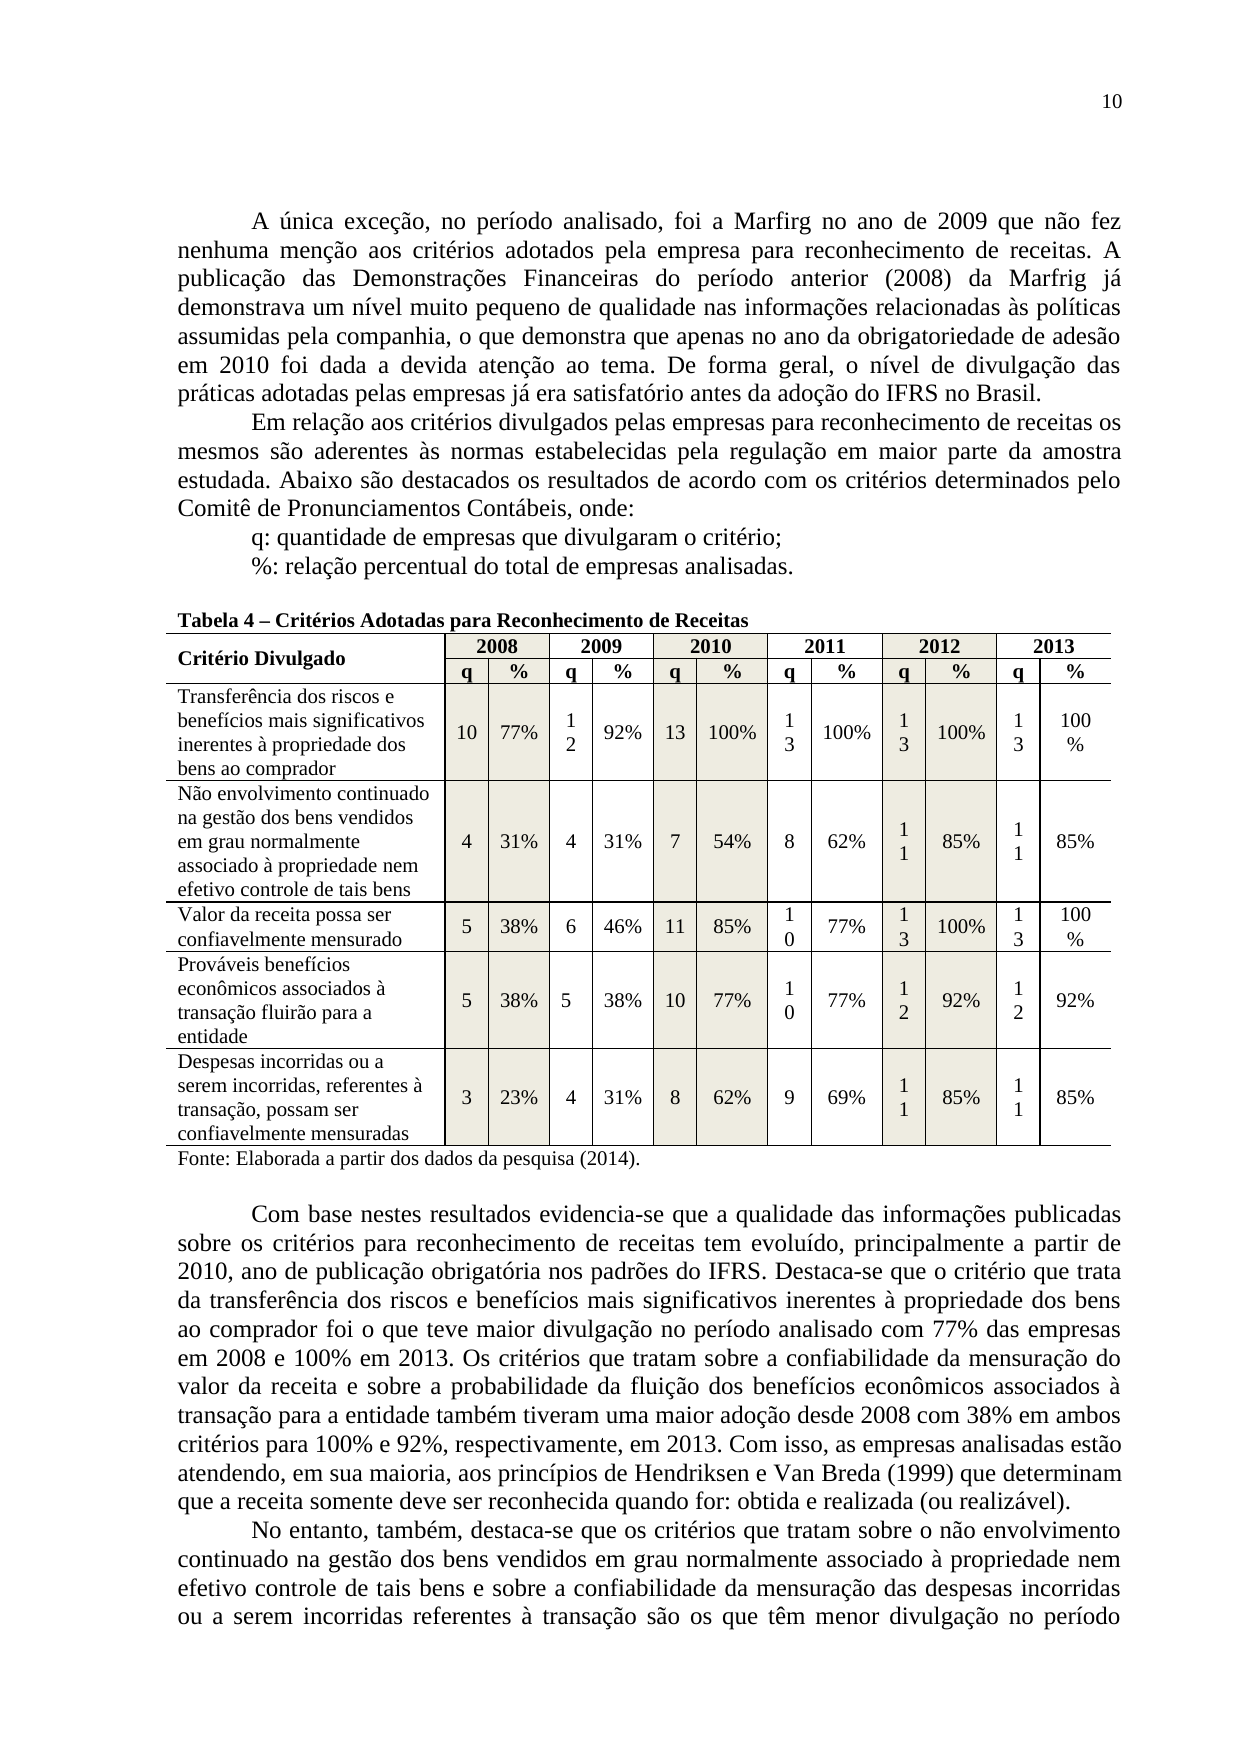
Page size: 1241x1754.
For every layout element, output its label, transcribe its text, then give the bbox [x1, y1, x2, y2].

table_cell 85% [926, 1049, 996, 1145]
table_cell 100% [697, 684, 767, 780]
table_cell 31% [593, 1049, 653, 1145]
table_header 2009 [550, 634, 653, 658]
table_cell 13 [997, 903, 1039, 951]
table_cell 31% [593, 781, 653, 901]
text Em relação aos critérios divulgados pelas empresas para reconhecimento de receitas os mesmos são aderentes às normas estabelecidas pela regulação em maior parte da amostra estudada. Abaixo são destacados os resultados de acordo com os critérios determinados pelo Comitê de Pronunciamentos Contábeis, onde: [177, 407, 1122, 522]
table_cell 10 [446, 684, 488, 780]
table_cell 10 [768, 903, 811, 951]
table_cell Despesas incorridas ou a serem incorridas, referentes à transação, possam ser confiavelmente mensuradas [166, 1049, 444, 1145]
table_cell % [1041, 659, 1111, 683]
table_cell 100% [1041, 684, 1111, 780]
table_cell % [489, 659, 549, 683]
table_header 2013 [997, 634, 1111, 658]
table_cell 23% [489, 1049, 549, 1145]
table_cell q [768, 659, 811, 683]
table_cell 69% [812, 1049, 882, 1145]
table_cell 4 [550, 781, 592, 901]
table_cell 5 [550, 952, 592, 1048]
text %: relação percentual do total de empresas analisadas. [177, 551, 1122, 580]
table_cell 77% [812, 903, 882, 951]
table_cell Não envolvimento continuado na gestão dos bens vendidos em grau normalmente associado à propriedade nem efetivo controle de tais bens [166, 781, 444, 901]
table_cell q [883, 659, 925, 683]
table_cell q [446, 659, 488, 683]
table_cell 11 [997, 1049, 1039, 1145]
table_cell 9 [768, 1049, 811, 1145]
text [177, 1515, 1122, 1630]
table_cell 4 [550, 1049, 592, 1145]
text A única exceção, no período analisado, foi a Marfirg no ano de 2009 que não fez nenhuma menção aos critérios adotados pela empresa para reconhecimento de receitas. A publicação das Demonstrações Financeiras do período anterior (2008) da Marfrig já demonstrava um nível muito pequeno de qualidade nas informações relacionadas às políticas assumidas pela companhia, o que demonstra que apenas no ano da obrigatoriedade de adesão em 2010 foi dada a devida atenção ao tema. De forma geral, o nível de divulgação das práticas adotadas pelas empresas já era satisfatório antes da adoção do IFRS no Brasil. [177, 206, 1122, 407]
table_header 2008 [446, 634, 549, 658]
table_cell 10 [654, 952, 696, 1048]
table_cell 85% [1041, 781, 1111, 901]
table_cell 13 [883, 903, 925, 951]
table_cell 38% [489, 952, 549, 1048]
table_cell Prováveis benefícios econômicos associados à transação fluirão para a entidade [166, 952, 444, 1048]
table_cell q [997, 659, 1039, 683]
table_cell 77% [489, 684, 549, 780]
table_cell 46% [593, 903, 653, 951]
table_cell 92% [1041, 952, 1111, 1048]
table_header 2011 [768, 634, 882, 658]
table_cell 11 [883, 781, 925, 901]
table_cell 85% [926, 781, 996, 901]
table_cell 100% [1041, 903, 1111, 951]
table_cell 13 [768, 684, 811, 780]
table_header 2010 [654, 634, 767, 658]
table_cell 11 [997, 781, 1039, 901]
table_cell 54% [697, 781, 767, 901]
text q: quantidade de empresas que divulgaram o critério; [177, 522, 1122, 551]
table_cell 7 [654, 781, 696, 901]
table_cell 62% [697, 1049, 767, 1145]
table_cell 92% [926, 952, 996, 1048]
text Fonte: Elaborada a partir dos dados da pesquisa (2014). [177, 1146, 1122, 1170]
table_cell 13 [997, 684, 1039, 780]
table_cell 77% [697, 952, 767, 1048]
table_cell 92% [593, 684, 653, 780]
table_cell 100% [812, 684, 882, 780]
table_cell 85% [1041, 1049, 1111, 1145]
table_cell 62% [812, 781, 882, 901]
table_cell 11 [883, 1049, 925, 1145]
table_cell 10 [768, 952, 811, 1048]
table_cell 38% [489, 903, 549, 951]
table_cell q [550, 659, 592, 683]
table_cell 13 [883, 684, 925, 780]
table_cell % [593, 659, 653, 683]
table_cell Transferência dos riscos e benefícios mais significativos inerentes à propriedade dos bens ao comprador [166, 684, 444, 780]
table_cell 8 [768, 781, 811, 901]
table_cell 8 [654, 1049, 696, 1145]
table_cell 38% [593, 952, 653, 1048]
table_cell 77% [812, 952, 882, 1048]
text Tabela 4 – Critérios Adotadas para Reconhecimento de Receitas [177, 608, 1122, 632]
table_header 2012 [883, 634, 996, 658]
table_cell 4 [446, 781, 488, 901]
table_cell % [812, 659, 882, 683]
table_cell 11 [654, 903, 696, 951]
table_cell 100% [926, 684, 996, 780]
table_cell Valor da receita possa ser confiavelmente mensurado [166, 903, 444, 951]
text Com base nestes resultados evidencia-se que a qualidade das informações publicadas sobre os critérios para reconhecimento de receitas tem evoluído, principalmente a partir de 2010, ano de publicação obrigatória nos padrões do IFRS. Destaca-se que o critério que trata da transferência dos riscos e benefícios mais significativos inerentes à propriedade dos bens ao comprador foi o que teve maior divulgação no período analisado com 77% das empresas em 2008 e 100% em 2013. Os critérios que tratam sobre a confiabilidade da mensuração do valor da receita e sobre a probabilidade da fluição dos benefícios econômicos associados à transação para a entidade também tiveram uma maior adoção desde 2008 com 38% em ambos critérios para 100% e 92%, respectivamente, em 2013. Com isso, as empresas analisadas estão atendendo, em sua maioria, aos princípios de Hendriksen e Van Breda (1999) que determinam que a receita somente deve ser reconhecida quando for: obtida e realizada (ou realizável). [177, 1199, 1122, 1515]
table_cell 6 [550, 903, 592, 951]
table_cell 12 [883, 952, 925, 1048]
table_cell 85% [697, 903, 767, 951]
table_cell % [697, 659, 767, 683]
table_header Critério Divulgado [166, 634, 444, 683]
table_cell 13 [654, 684, 696, 780]
table_cell 12 [550, 684, 592, 780]
table_cell 31% [489, 781, 549, 901]
table_cell 100% [926, 903, 996, 951]
table_cell 12 [997, 952, 1039, 1048]
table_cell 5 [446, 952, 488, 1048]
table_cell q [654, 659, 696, 683]
table_cell 3 [446, 1049, 488, 1145]
table_cell % [926, 659, 996, 683]
table_cell 5 [446, 903, 488, 951]
